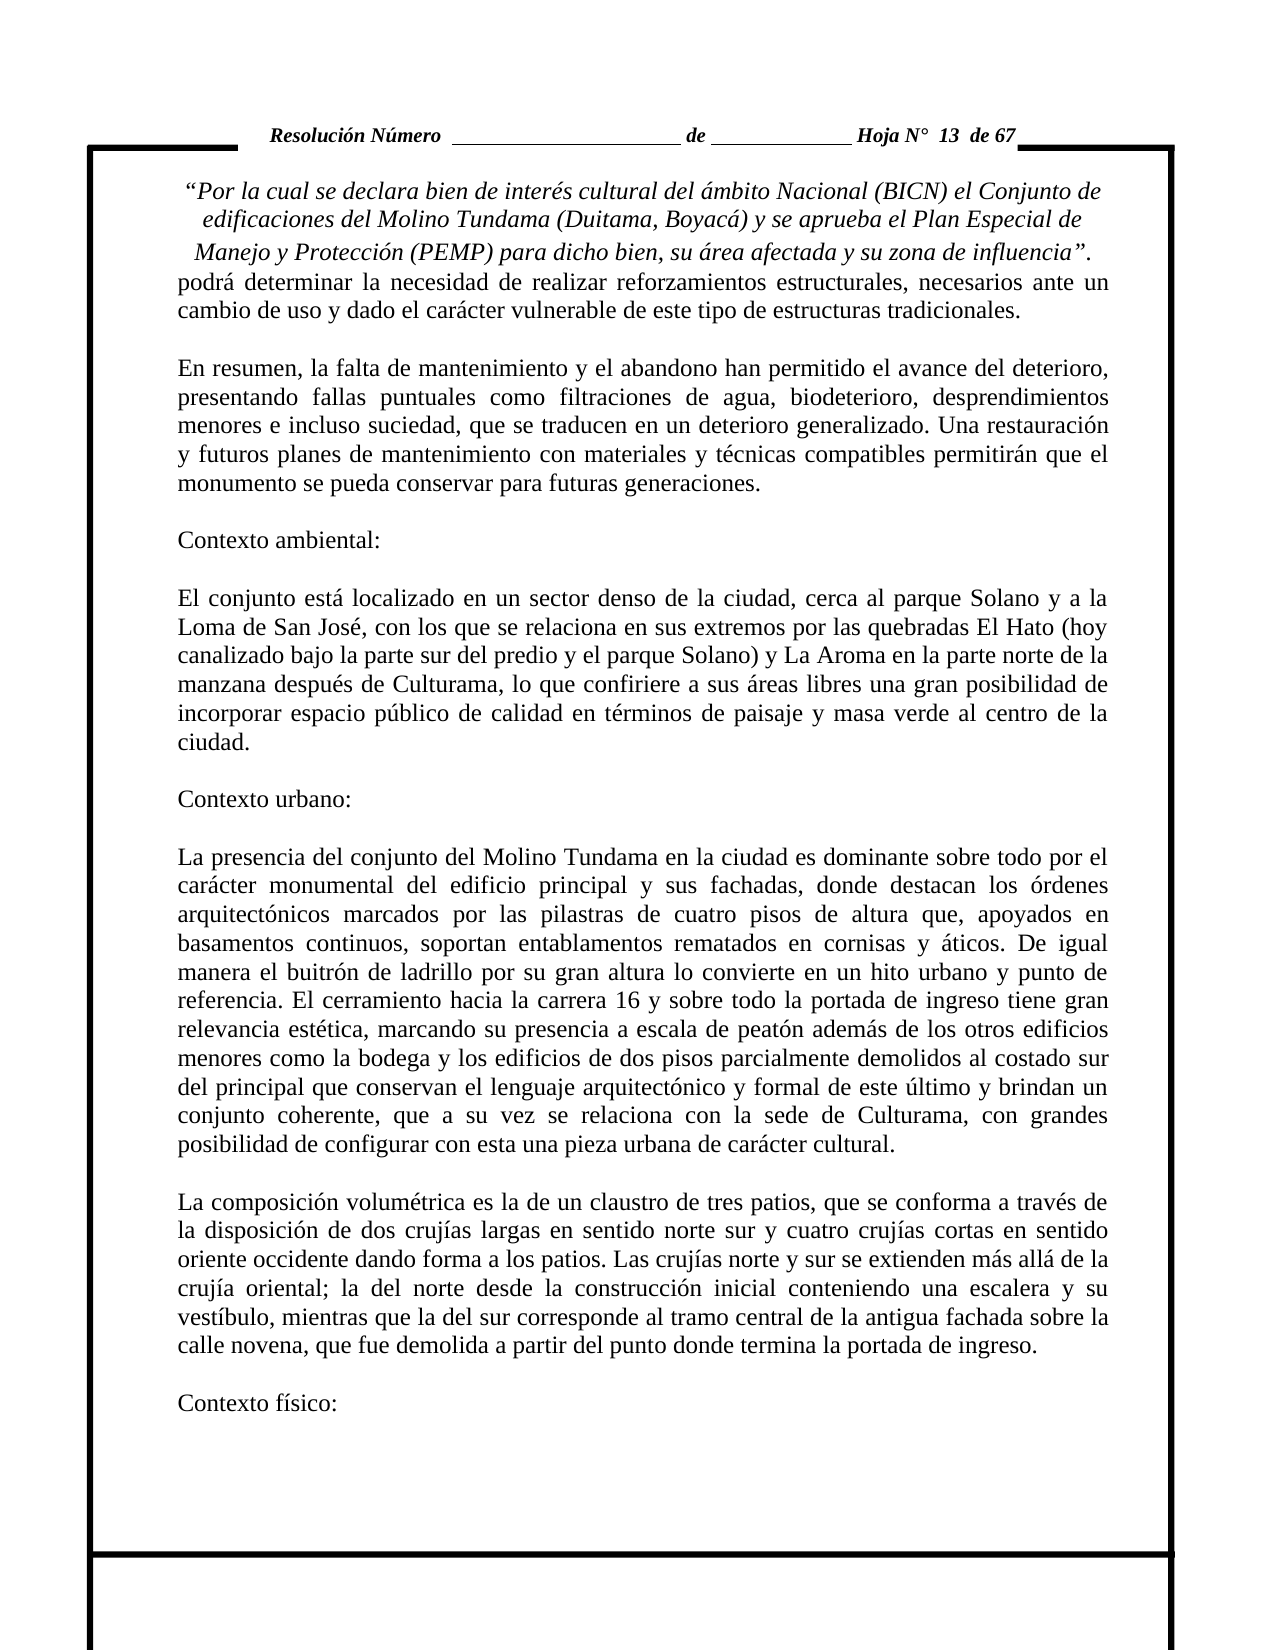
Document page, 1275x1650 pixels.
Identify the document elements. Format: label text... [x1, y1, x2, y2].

text Contexto físico: [177, 1388, 1109, 1417]
text La composición volumétrica es la de un claustro de tres patios, que se conforma a través de la disposición de dos crujías largas en sentido norte sur y cuatro crujías cortas en sentido oriente occidente dando forma a los patios. Las crujías norte y sur se extienden más allá de la crujía oriental; la del norte desde la construcción inicial conteniendo una escalera y su vestíbulo, mientras que la del sur corresponde al tramo central de la antigua fachada sobre la calle novena, que fue demolida a partir del punto donde termina la portada de ingreso. [177, 1187, 1109, 1359]
text En resumen, la falta de mantenimiento y el abandono han permitido el avance del deterioro, presentando fallas puntuales como filtraciones de agua, biodeterioro, desprendimientos menores e incluso suciedad, que se traducen en un deterioro generalizado. Una restauración y futuros planes de mantenimiento con materiales y técnicas compatibles permitirán que el monumento se pueda conservar para futuras generaciones. [177, 353, 1109, 497]
text Contexto urbano: [177, 784, 1109, 813]
text La presencia del conjunto del Molino Tundama en la ciudad es dominante sobre todo por el carácter monumental del edificio principal y sus fachadas, donde destacan los órdenes arquitectónicos marcados por las pilastras de cuatro pisos de altura que, apoyados en basamentos continuos, soportan entablamentos rematados en cornisas y áticos. De igual manera el buitrón de ladrillo por su gran altura lo convierte en un hito urbano y punto de referencia. El cerramiento hacia la carrera 16 y sobre todo la portada de ingreso tiene gran relevancia estética, marcando su presencia a escala de peatón además de los otros edificios menores como la bodega y los edificios de dos pisos parcialmente demolidos al costado sur del principal que conservan el lenguaje arquitectónico y formal de este último y brindan un conjunto coherente, que a su vez se relaciona con la sede de Culturama, con grandes posibilidad de configurar con esta una pieza urbana de carácter cultural. [177, 842, 1109, 1158]
text El conjunto está localizado en un sector denso de la ciudad, cerca al parque Solano y a la Loma de San José, con los que se relaciona en sus extremos por las quebradas El Hato (hoy canalizado bajo la parte sur del predio y el parque Solano) y La Aroma en la parte norte de la manzana después de Culturama, lo que confiriere a sus áreas libres una gran posibilidad de incorporar espacio público de calidad en términos de paisaje y masa verde al centro de la ciudad. [177, 583, 1109, 756]
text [177, 267, 1109, 324]
text Contexto ambiental: [177, 526, 1109, 554]
